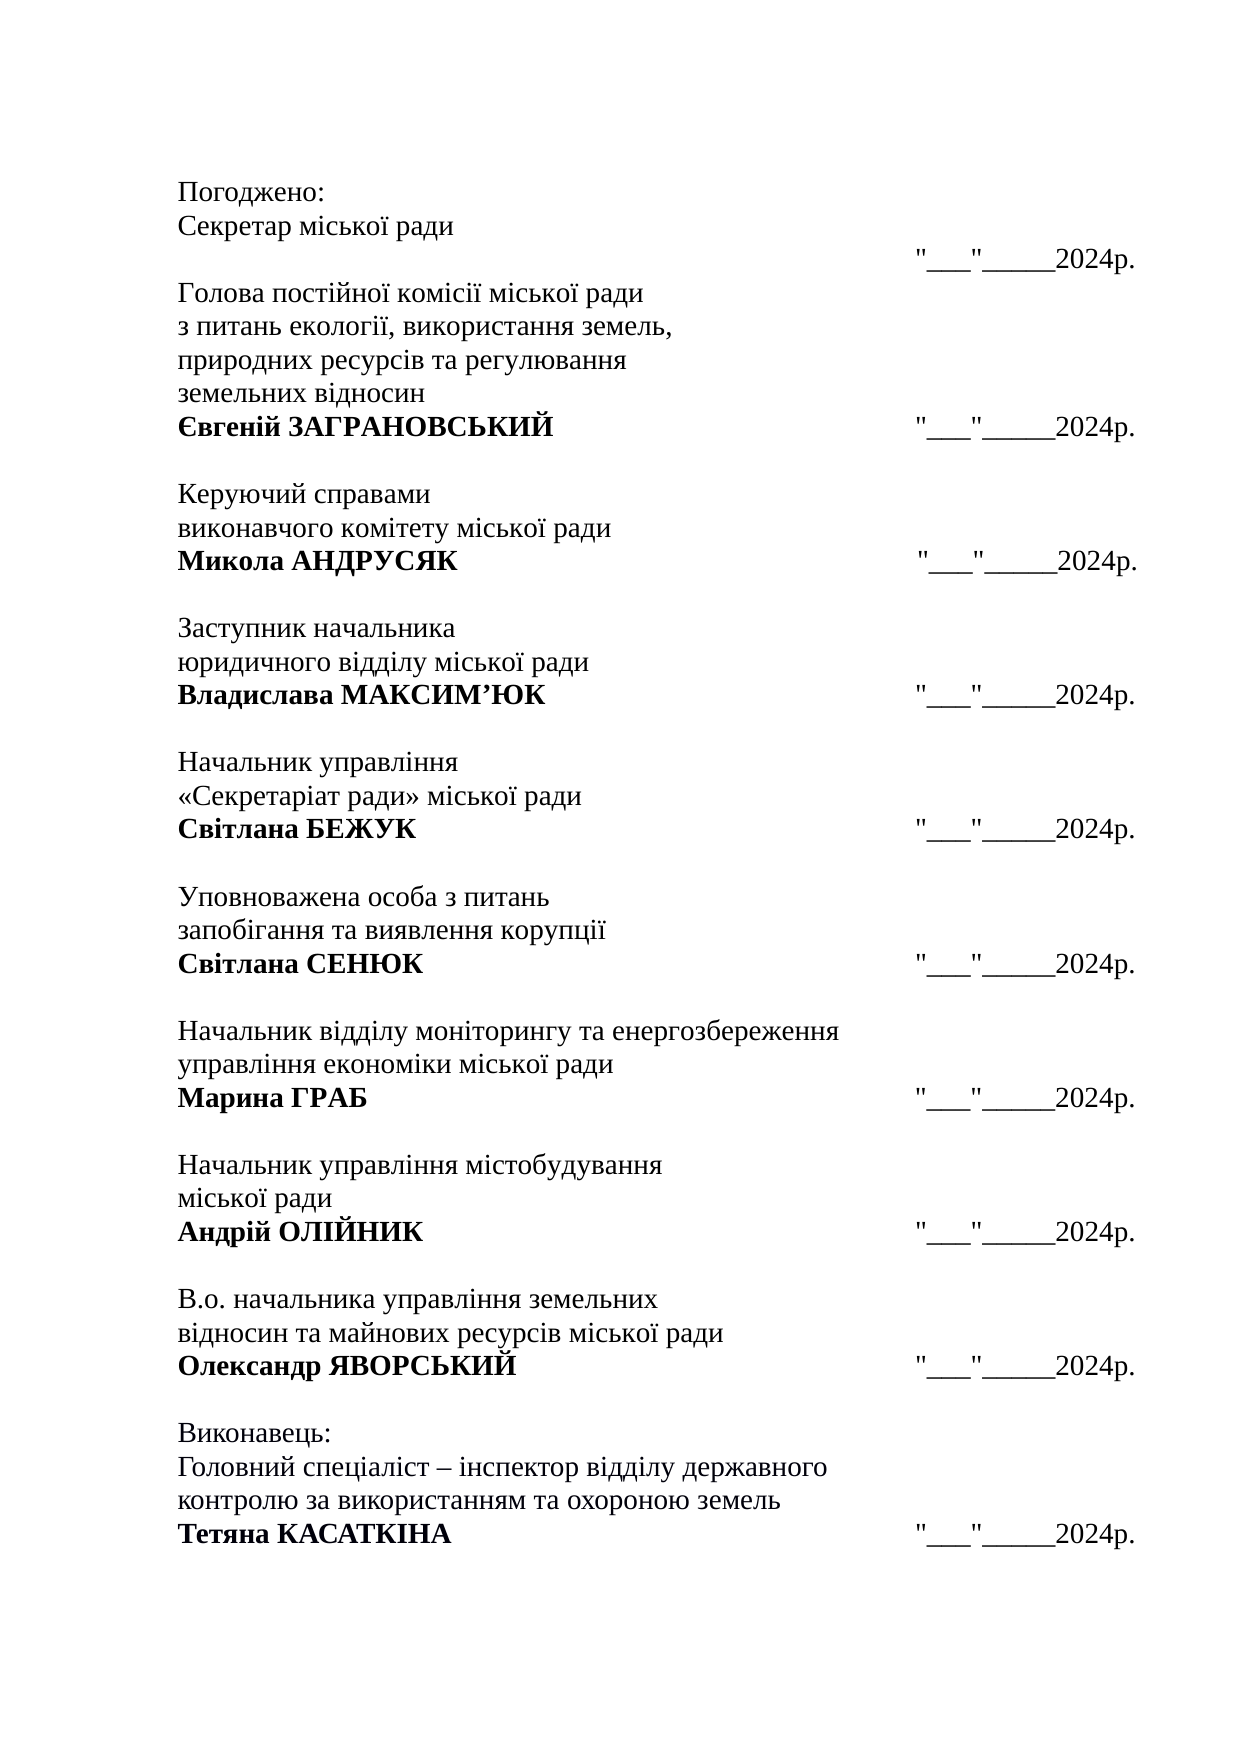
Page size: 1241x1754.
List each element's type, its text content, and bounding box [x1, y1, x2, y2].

text Євгеній ЗАГРАНОВСЬКИЙ "___"_____2024р. [177, 409, 1152, 443]
text Микола АНДРУСЯК "___"_____2024р. [177, 543, 1152, 577]
text Начальник управління [177, 744, 1152, 778]
text Марина ГРАБ "___"_____2024р. [177, 1080, 1152, 1113]
text Тетяна КАСАТКІНА "___"_____2024р. [177, 1516, 1152, 1549]
text Владислава МАКСИМ’ЮК "___"_____2024р. [177, 677, 1152, 711]
text земельних відносин [177, 376, 1152, 409]
text юридичного відділу міської ради [177, 644, 1152, 677]
text Олександр ЯВОРСЬКИЙ "___"_____2024р. [177, 1348, 1152, 1382]
text Світлана БЕЖУК "___"_____2024р. [177, 812, 1152, 845]
text виконавчого комітету міської ради [177, 510, 1152, 543]
text запобігання та виявлення корупції [177, 912, 1152, 946]
text Начальник управління містобудування [177, 1147, 1152, 1181]
text Заступник начальника [177, 610, 1152, 644]
text Світлана СЕНЮК "___"_____2024р. [177, 946, 1152, 979]
text В.о. начальника управління земельних [177, 1281, 1152, 1315]
text відносин та майнових ресурсів міської ради [177, 1315, 1152, 1348]
text «Секретаріат ради» міської ради [177, 778, 1152, 812]
text природних ресурсів та регулювання [177, 342, 1152, 376]
text Андрій ОЛІЙНИК "___"_____2024р. [177, 1214, 1152, 1248]
text Виконавець: [177, 1415, 1152, 1449]
text Керуючий справами [177, 476, 1152, 510]
text Голова постійної комісії міської ради [177, 275, 1152, 308]
text Секретар міської ради [177, 208, 1152, 241]
text Уповноважена особа з питань [177, 879, 1152, 912]
text міської ради [177, 1181, 1152, 1214]
text Головний спеціаліст – інспектор відділу державного [177, 1449, 1152, 1482]
text Андрій КУНИЧАК "___"_____2024р. [177, 241, 1152, 275]
text Начальник відділу моніторингу та енергозбереження [177, 1013, 1152, 1046]
text Погоджено: [177, 174, 1152, 208]
text з питань екології, використання земель, [177, 308, 1152, 342]
text управління економіки міської ради [177, 1046, 1152, 1080]
text контролю за використанням та охороною земель [177, 1482, 1152, 1516]
